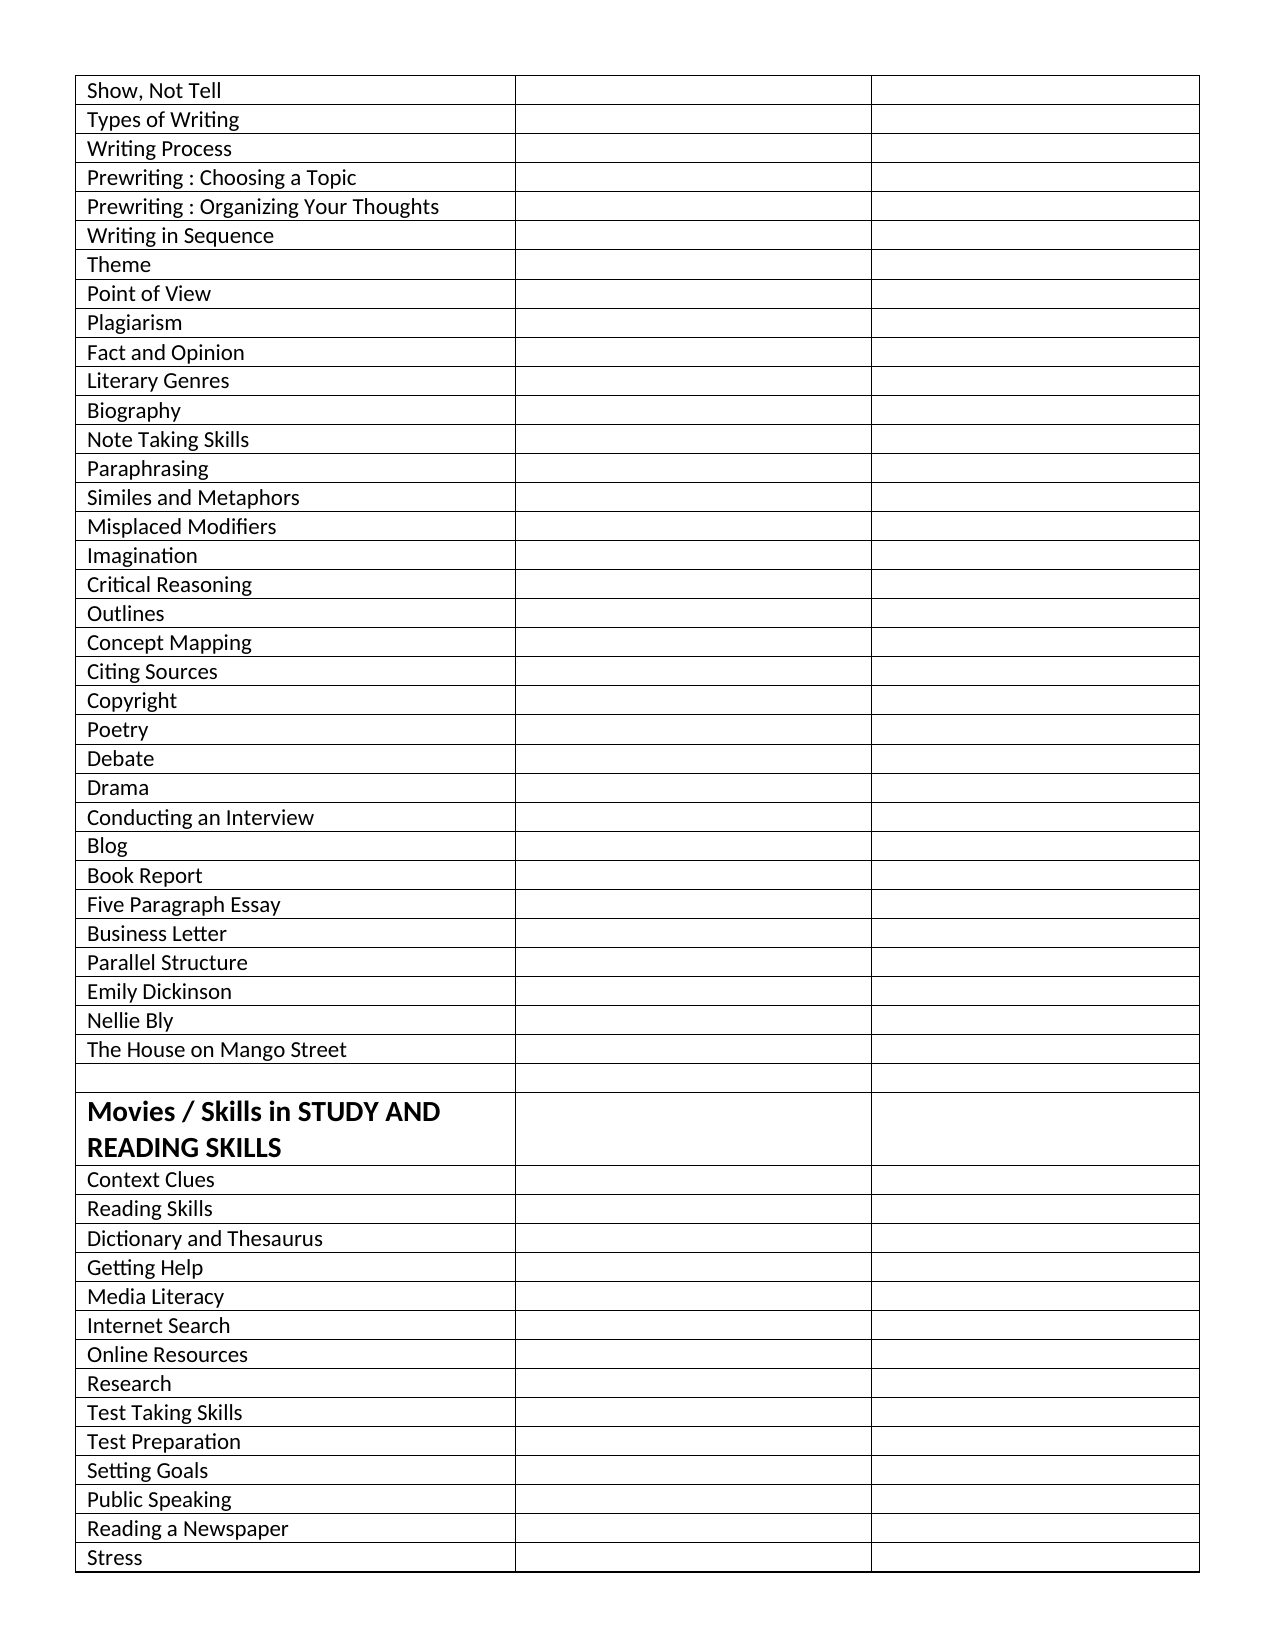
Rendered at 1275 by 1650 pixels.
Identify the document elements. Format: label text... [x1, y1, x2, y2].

table_cell [516, 861, 871, 889]
table_cell [872, 1398, 1199, 1426]
table_cell Paraphrasing [76, 454, 515, 482]
table_cell [516, 396, 871, 424]
table_cell [516, 1398, 871, 1426]
table_cell [516, 1282, 871, 1310]
table_cell [872, 454, 1199, 482]
table_cell [516, 919, 871, 947]
table_cell [516, 1224, 871, 1252]
table_cell [872, 425, 1199, 453]
table_cell Debate [76, 745, 515, 772]
table_cell [872, 76, 1199, 104]
table_cell [872, 657, 1199, 685]
table_cell Imagination [76, 541, 515, 569]
table_cell [516, 280, 871, 307]
table_cell Biography [76, 396, 515, 424]
table_cell [516, 105, 871, 133]
table_cell Nellie Bly [76, 1006, 515, 1034]
table_cell [872, 309, 1199, 337]
table_cell Book Report [76, 861, 515, 889]
table_cell [872, 1224, 1199, 1252]
table_cell Concept Mapping [76, 628, 515, 656]
table_cell [872, 396, 1199, 424]
table_cell Similes and Metaphors [76, 483, 515, 511]
table_cell [872, 977, 1199, 1005]
table_cell Five Paragraph Essay [76, 890, 515, 918]
table_cell [516, 948, 871, 976]
table_cell Business Letter [76, 919, 515, 947]
table_cell [872, 1006, 1199, 1034]
table_cell Online Resources [76, 1340, 515, 1368]
table_cell [872, 861, 1199, 889]
table_cell [516, 512, 871, 540]
table_cell [872, 890, 1199, 918]
table_cell Prewriting : Choosing a Topic [76, 163, 515, 191]
table_cell [872, 803, 1199, 831]
table_cell [872, 715, 1199, 743]
table_cell Media Literacy [76, 1282, 515, 1310]
table_cell [872, 1369, 1199, 1397]
table_cell [516, 1543, 871, 1571]
table_cell [516, 686, 871, 714]
table_cell [872, 1166, 1199, 1193]
table_cell [516, 1035, 871, 1063]
table_cell Outlines [76, 599, 515, 627]
table_cell [872, 1485, 1199, 1513]
table_cell [872, 1282, 1199, 1310]
table_cell [516, 192, 871, 220]
table_cell [516, 338, 871, 366]
table_cell Reading Skills [76, 1195, 515, 1223]
table_cell Setting Goals [76, 1456, 515, 1484]
table_cell Literary Genres [76, 367, 515, 395]
table_cell [872, 221, 1199, 249]
table_cell [872, 628, 1199, 656]
table_cell Test Taking Skills [76, 1398, 515, 1426]
table_cell [516, 221, 871, 249]
table_cell Plagiarism [76, 309, 515, 337]
table_cell [872, 832, 1199, 860]
table_cell [516, 803, 871, 831]
table_cell [872, 163, 1199, 191]
table_cell [516, 774, 871, 802]
table_cell [516, 599, 871, 627]
table_cell [872, 541, 1199, 569]
table_cell Point of View [76, 280, 515, 307]
table_cell [516, 1195, 871, 1223]
table_cell Copyright [76, 686, 515, 714]
table_cell [516, 1311, 871, 1339]
table_cell Context Clues [76, 1166, 515, 1193]
table_cell Drama [76, 774, 515, 802]
table_cell [872, 919, 1199, 947]
table_cell [872, 1543, 1199, 1571]
table_cell Blog [76, 832, 515, 860]
table_cell [872, 1456, 1199, 1484]
table_cell Research [76, 1369, 515, 1397]
table_cell Parallel Structure [76, 948, 515, 976]
table_cell Show, Not Tell [76, 76, 515, 104]
table_cell [516, 1456, 871, 1484]
table_cell [516, 163, 871, 191]
table_cell [516, 1093, 871, 1164]
table_cell [516, 1514, 871, 1542]
table_cell [872, 250, 1199, 278]
table_cell [516, 657, 871, 685]
table_cell [872, 1064, 1199, 1092]
table_cell [516, 628, 871, 656]
table_cell [872, 280, 1199, 307]
table_cell [516, 570, 871, 598]
table_cell Emily Dickinson [76, 977, 515, 1005]
table_cell Movies / Skills in STUDY AND READING SKILLS [76, 1093, 515, 1164]
table_cell Fact and Opinion [76, 338, 515, 366]
table_cell Conducting an Interview [76, 803, 515, 831]
table_cell [872, 1093, 1199, 1164]
table_cell Writing in Sequence [76, 221, 515, 249]
table_cell Poetry [76, 715, 515, 743]
table_cell [872, 774, 1199, 802]
table_cell Dictionary and Thesaurus [76, 1224, 515, 1252]
table_cell [872, 1035, 1199, 1063]
table_cell Prewriting : Organizing Your Thoughts [76, 192, 515, 220]
table_cell [516, 454, 871, 482]
table_cell [872, 512, 1199, 540]
table_cell [516, 1427, 871, 1455]
table_cell Note Taking Skills [76, 425, 515, 453]
table_cell [516, 715, 871, 743]
table_cell [872, 483, 1199, 511]
table_cell Getting Help [76, 1253, 515, 1281]
table_cell [516, 541, 871, 569]
table_cell [516, 1253, 871, 1281]
table_cell Theme [76, 250, 515, 278]
table_cell [872, 1253, 1199, 1281]
table_cell The House on Mango Street [76, 1035, 515, 1063]
table_cell [872, 686, 1199, 714]
table_cell Stress [76, 1543, 515, 1571]
table_cell [516, 1485, 871, 1513]
table_cell Test Preparation [76, 1427, 515, 1455]
table_cell Misplaced Modifiers [76, 512, 515, 540]
table_cell [516, 1340, 871, 1368]
table_cell [872, 338, 1199, 366]
table_cell [516, 134, 871, 162]
table_cell [872, 1340, 1199, 1368]
table_cell [76, 1064, 515, 1092]
table_cell [872, 745, 1199, 772]
table_cell [516, 832, 871, 860]
table_cell Internet Search [76, 1311, 515, 1339]
table_cell Reading a Newspaper [76, 1514, 515, 1542]
table_cell [516, 1006, 871, 1034]
table_cell [516, 250, 871, 278]
table_cell [516, 1166, 871, 1193]
table_cell [516, 483, 871, 511]
table_cell [516, 977, 871, 1005]
table_cell [872, 367, 1199, 395]
table_cell Public Speaking [76, 1485, 515, 1513]
table_cell [872, 1427, 1199, 1455]
table_cell [872, 192, 1199, 220]
table_cell Writing Process [76, 134, 515, 162]
table_cell [516, 76, 871, 104]
table_cell [516, 1369, 871, 1397]
table_cell [872, 1514, 1199, 1542]
table_cell [872, 134, 1199, 162]
table_cell Citing Sources [76, 657, 515, 685]
table_cell Critical Reasoning [76, 570, 515, 598]
table_cell [516, 367, 871, 395]
table_cell [516, 745, 871, 772]
table_cell [872, 570, 1199, 598]
table_cell [516, 309, 871, 337]
table_cell Types of Writing [76, 105, 515, 133]
table_cell [872, 1311, 1199, 1339]
table_cell [872, 1195, 1199, 1223]
table_cell [872, 599, 1199, 627]
table_cell [516, 425, 871, 453]
table_cell [516, 1064, 871, 1092]
table_cell [872, 105, 1199, 133]
table_cell [516, 890, 871, 918]
table_cell [872, 948, 1199, 976]
